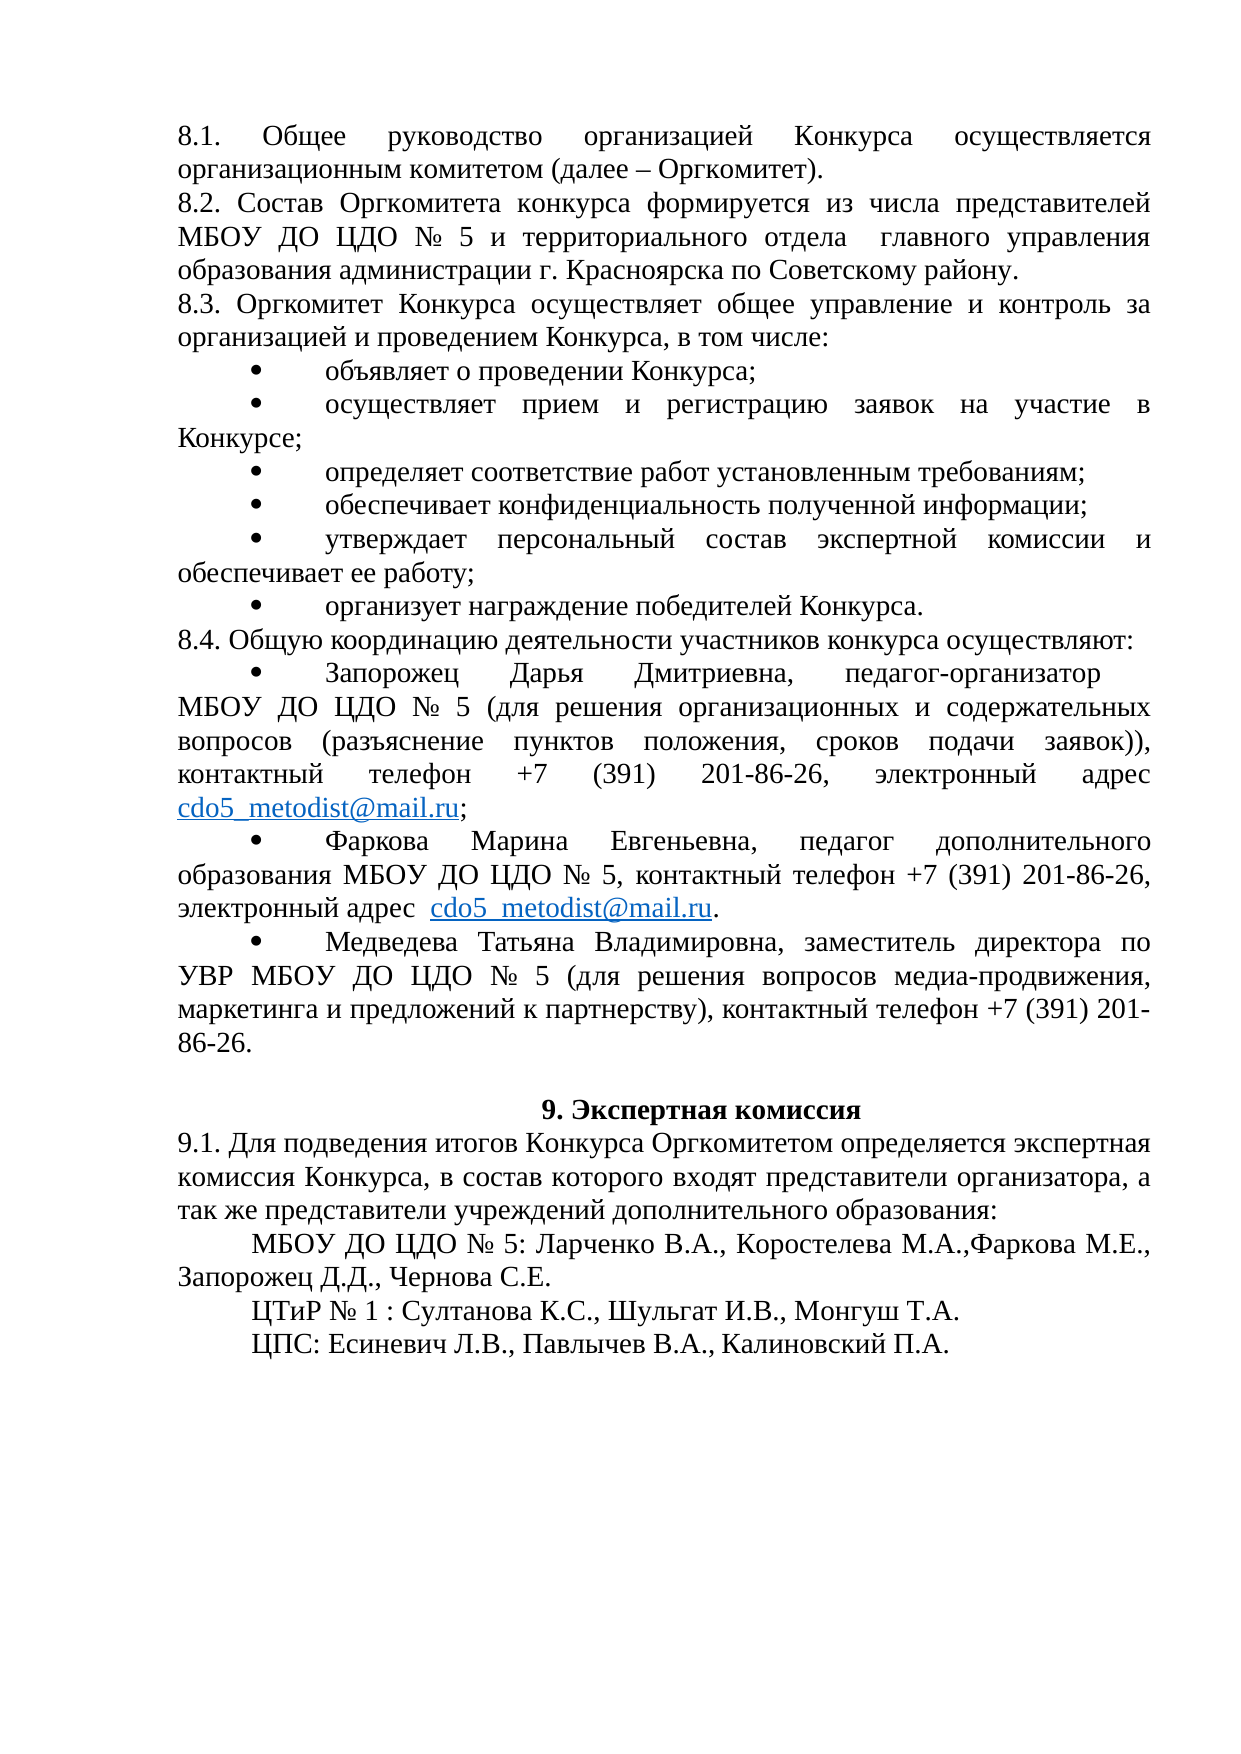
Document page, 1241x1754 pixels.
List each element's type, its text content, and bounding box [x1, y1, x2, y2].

list обеспечивает конфиденциальность полученной информации; [177, 487, 1152, 521]
text 8.3. Оргкомитет Конкурса осуществляет общее управление и контроль за организацией и проведением Конкурса, в том числе: [177, 286, 1152, 353]
text ЦТиР № 1 : Султанова К.С., Шульгат И.В., Монгуш Т.А. [177, 1293, 1152, 1327]
text МБОУ ДО ЦДО № 5: Ларченко В.А., Коростелева М.А.,Фаркова М.Е., Запорожец Д.Д., Чернова С.Е. [177, 1226, 1152, 1293]
text 9.1. Для подведения итогов Конкурса Оргкомитетом определяется экспертная комиссия Конкурса, в состав которого входят представители организатора, а так же представители учреждений дополнительного образования: [177, 1125, 1152, 1226]
list Запорожец Дарья Дмитриевна, педагог-организатор МБОУ ДО ЦДО № 5 (для решения организационных и содержательных вопросов (разъяснение пунктов положения, сроков подачи заявок)), контактный телефон +7 (391) 201-86-26, электронный адрес cdo5_metodist@mail.ru; [177, 655, 1152, 823]
list объявляет о проведении Конкурса; [177, 353, 1152, 387]
list утверждает персональный состав экспертной комиссии и обеспечивает ее работу; [177, 521, 1152, 588]
list осуществляет прием и регистрацию заявок на участие в Конкурсе; [177, 387, 1152, 454]
list Медведева Татьяна Владимировна, заместитель директора по УВР МБОУ ДО ЦДО № 5 (для решения вопросов медиа-продвижения, маркетинга и предложений к партнерству), контактный телефон +7 (391) 201-86-26. [177, 924, 1152, 1058]
text 8.4. Общую координацию деятельности участников конкурса осуществляют: [177, 622, 1152, 655]
text 8.2. Состав Оргкомитета конкурса формируется из числа представителей МБОУ ДО ЦДО № 5 и территориального отдела главного управления образования администрации г. Красноярска по Советскому району. [177, 185, 1152, 286]
list определяет соответствие работ установленным требованиям; [177, 454, 1152, 487]
list Фаркова Марина Евгеньевна, педагог дополнительного образования МБОУ ДО ЦДО № 5, контактный телефон +7 (391) 201-86-26, электронный адрес cdo5_metodist@mail.ru. [177, 823, 1152, 924]
list организует награждение победителей Конкурса. [177, 588, 1152, 622]
text ЦПС: Есиневич Л.В., Павлычев В.А., Калиновский П.А. [177, 1327, 1152, 1360]
text 8.1. Общее руководство организацией Конкурса осуществляется организационным комитетом (далее – Оргкомитет). [177, 118, 1152, 185]
text 9. Экспертная комиссия [177, 1092, 1152, 1125]
